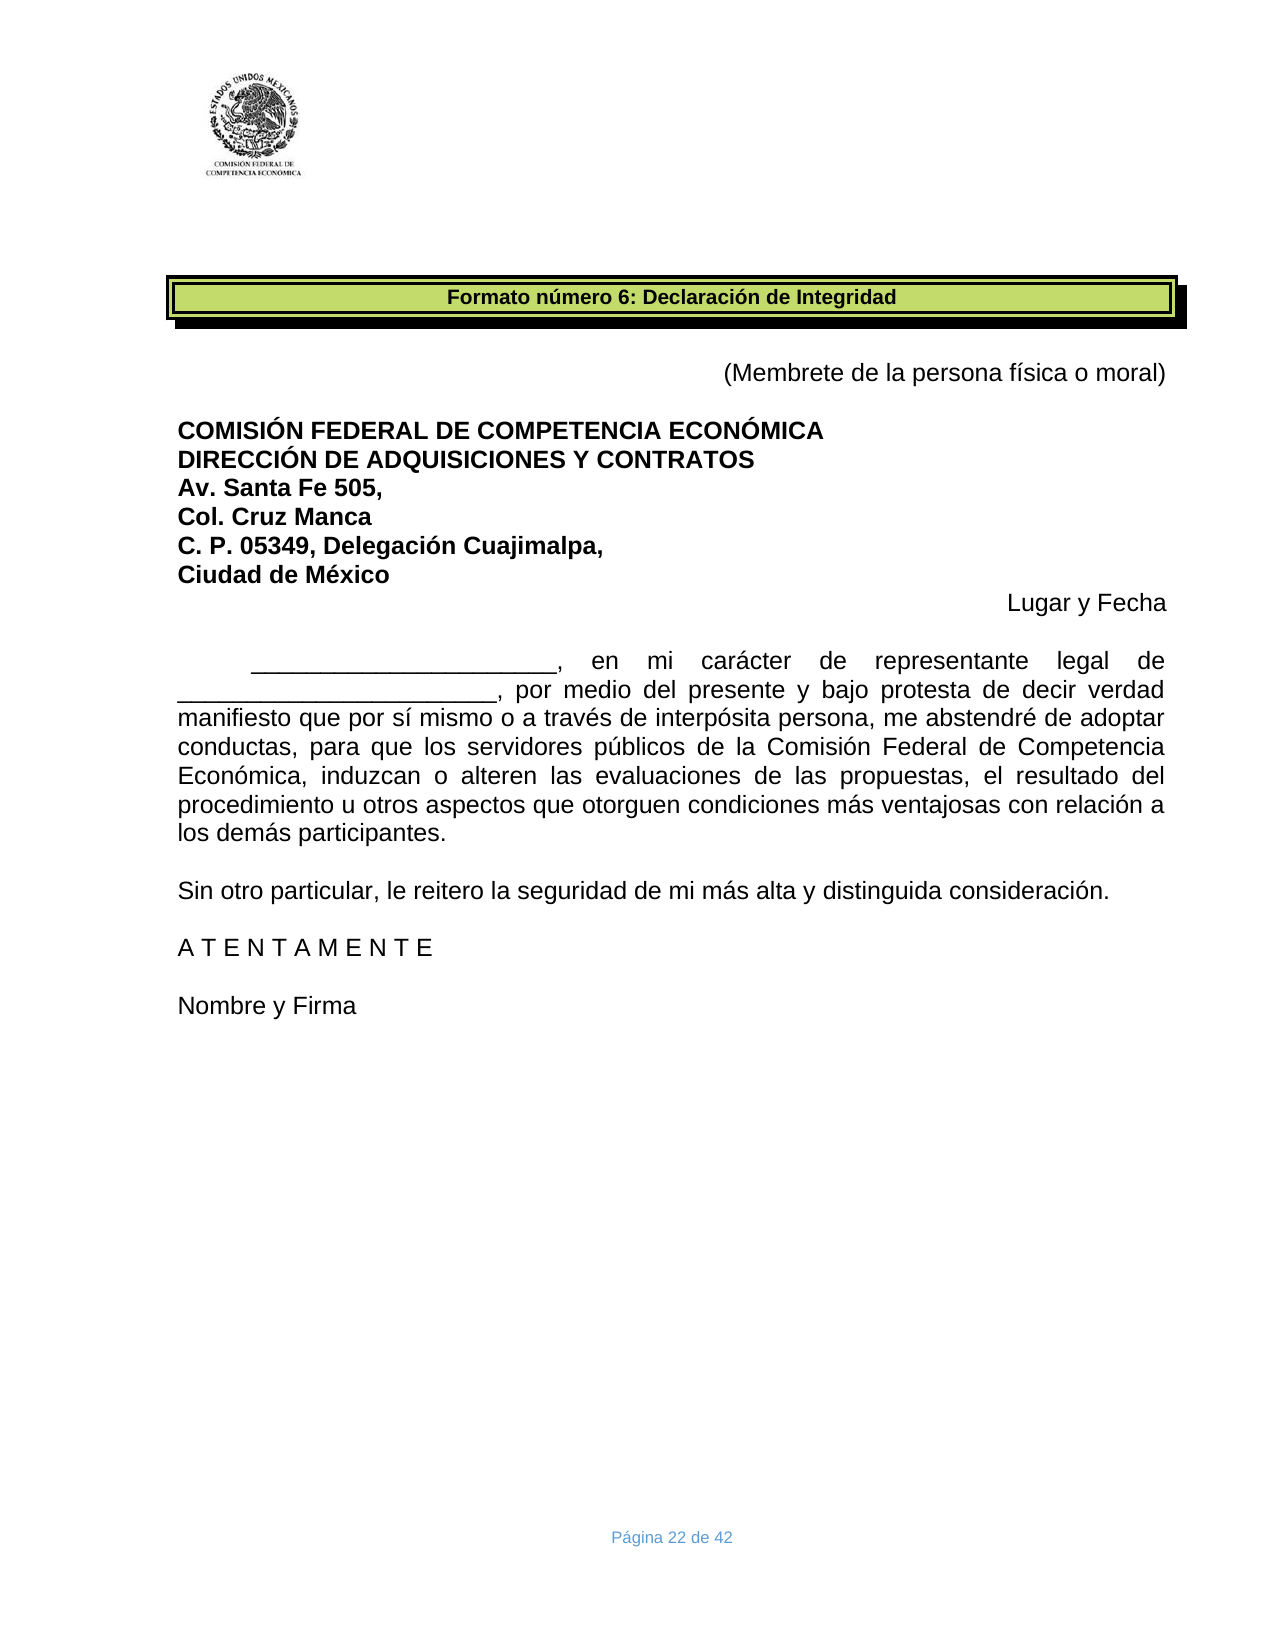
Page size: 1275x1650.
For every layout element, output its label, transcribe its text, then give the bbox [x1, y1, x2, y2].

text DIRECCIÓN DE ADQUISICIONES Y CONTRATOS [177, 444, 1167, 473]
text Ciudad de México [177, 559, 1167, 588]
text Lugar y Fecha [177, 588, 1167, 617]
text Col. Cruz Manca [177, 502, 1167, 531]
text Sin otro particular, le reitero la seguridad de mi más alta y distinguida consideración. [177, 876, 1167, 904]
text ______________________, en mi carácter de representante legal de _______________________, por medio del presente y bajo protesta de decir verdad manifiesto que por sí mismo o a través de interpósita persona, me abstendré de adoptar conductas, para que los servidores públicos de la Comisión Federal de Competencia Económica, induzcan o alteren las evaluaciones de las propuestas, el resultado del procedimiento u otros aspectos que otorguen condiciones más ventajosas con relación a los demás participantes. [177, 646, 1167, 847]
text C. P. 05349, Delegación Cuajimalpa, [177, 531, 1167, 559]
text Av. Santa Fe 505, [177, 473, 1167, 502]
text (Membrete de la persona física o moral) [177, 358, 1167, 387]
text A T E N T A M E N T E [177, 933, 1167, 962]
text Formato número 6: Declaración de Integridad [169, 279, 1175, 317]
picture [188, 73, 322, 179]
text COMISIÓN FEDERAL DE COMPETENCIA ECONÓMICA [177, 416, 1167, 444]
text Nombre y Firma [177, 991, 1167, 1019]
